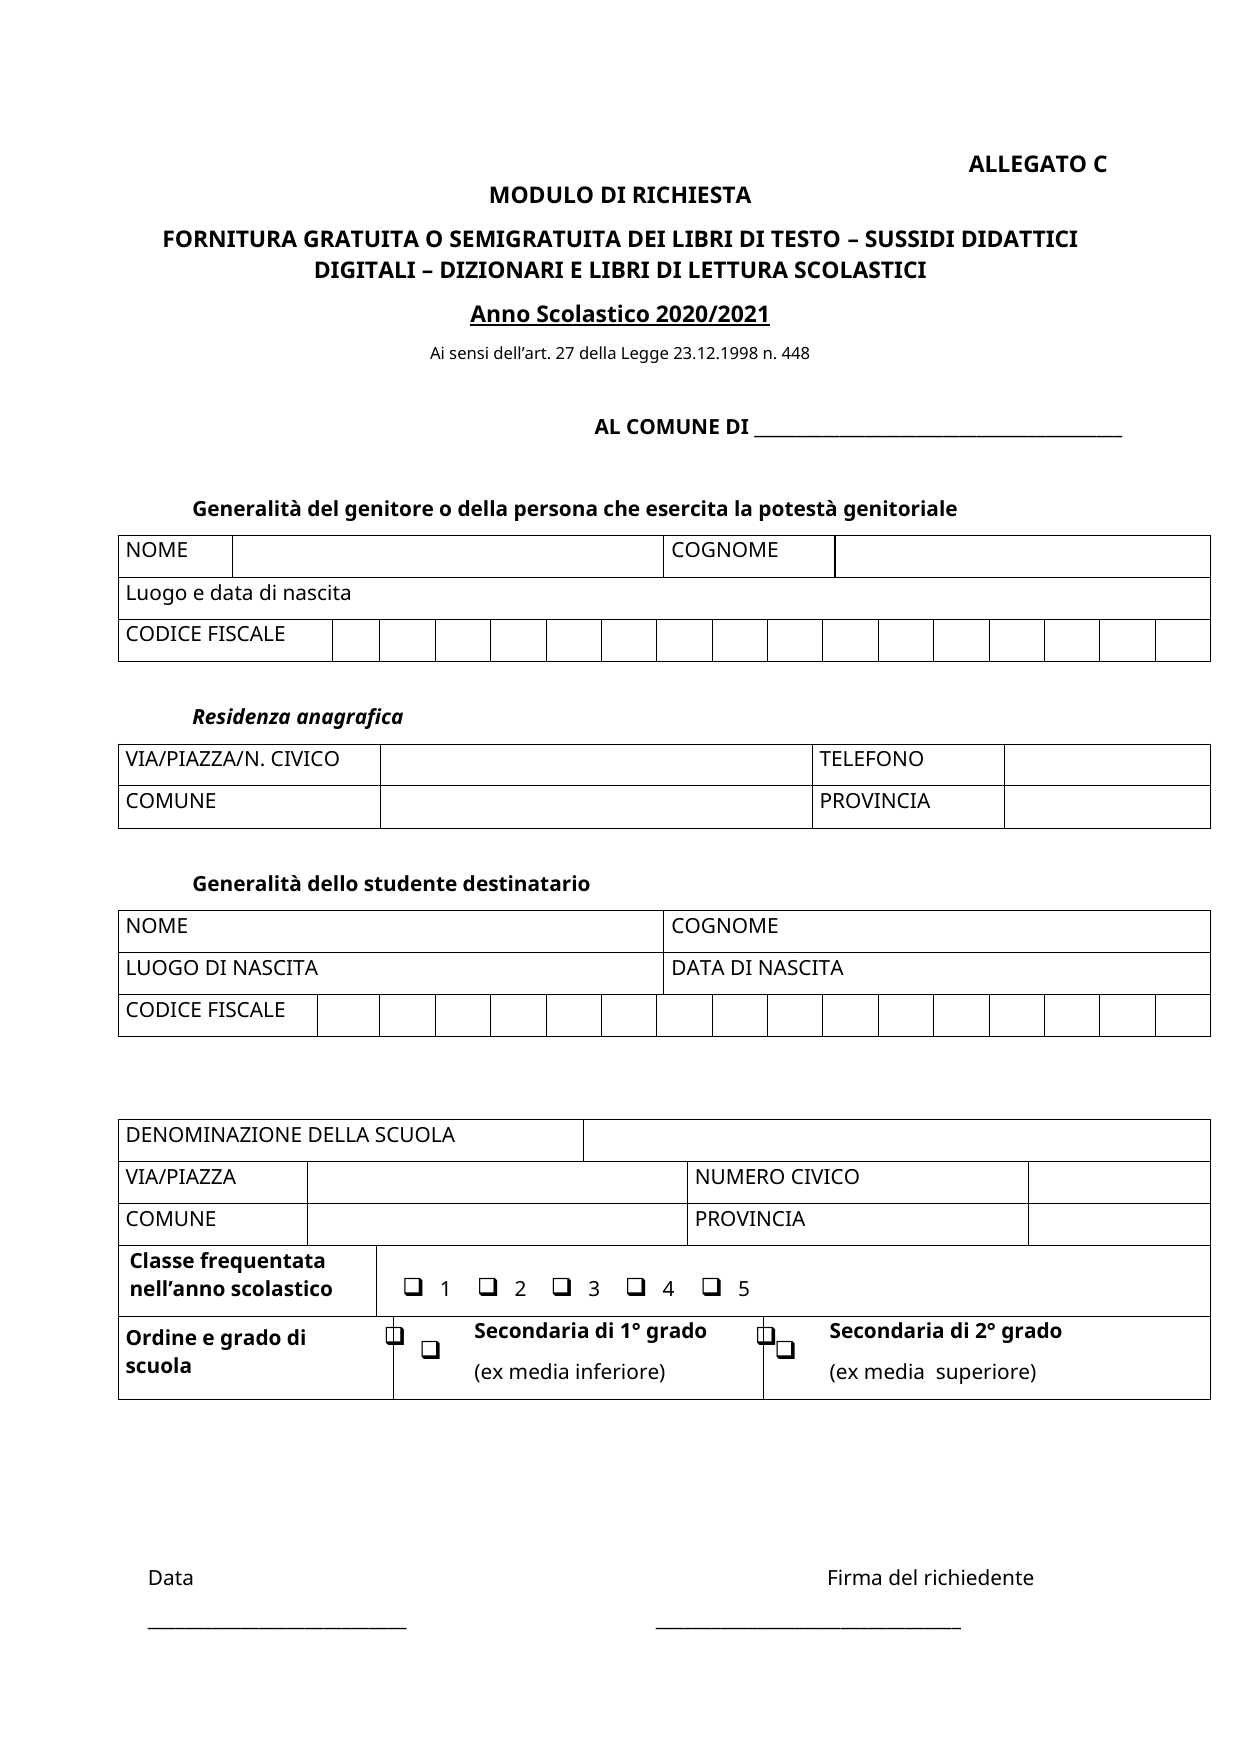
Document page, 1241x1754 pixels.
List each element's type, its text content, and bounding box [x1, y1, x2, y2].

table_cell [394, 1317, 467, 1398]
table_cell [318, 995, 379, 1036]
table_cell PROVINCIA [688, 1204, 1028, 1245]
table_cell 5 [689, 1246, 837, 1316]
text ____________________________ _________________________________ [118, 1604, 1122, 1633]
table_cell [547, 620, 601, 661]
table_cell [990, 995, 1044, 1036]
table_cell [308, 1204, 687, 1245]
table_cell Classe frequentata nell’anno scolastico [119, 1246, 376, 1316]
table_cell [1029, 1204, 1210, 1245]
text Ai sensi dell’art. 27 della Legge 23.12.1998 n. 448 [118, 341, 1122, 364]
table_cell NUMERO CIVICO [688, 1162, 1028, 1203]
table_header COGNOME [664, 536, 834, 577]
table_header [1005, 745, 1210, 785]
table_cell [333, 620, 379, 661]
table_cell 2 [466, 1246, 539, 1316]
table_cell [436, 995, 490, 1036]
table_cell 3 [539, 1246, 613, 1316]
table_header [381, 745, 812, 785]
table_cell [823, 620, 878, 661]
table_cell [380, 620, 435, 661]
table_cell [823, 995, 878, 1036]
table_header [233, 536, 663, 577]
table_cell [376, 1317, 393, 1398]
table_cell [1156, 995, 1210, 1036]
text MODULO DI RICHIESTA [118, 179, 1122, 210]
text ALLEGATO C [118, 148, 1107, 179]
table_cell [602, 620, 656, 661]
text AL COMUNE DI ___________________________________________ [118, 412, 1122, 440]
table_cell PROVINCIA [813, 786, 1004, 827]
table_cell COMUNE [119, 786, 380, 827]
table_cell CODICE FISCALE [119, 620, 332, 661]
table_cell [1005, 786, 1210, 827]
table_cell [602, 995, 656, 1036]
table_cell [1100, 995, 1155, 1036]
table_cell LUOGO DI NASCITA [119, 953, 663, 994]
table_header COGNOME [664, 911, 1210, 952]
table_cell [308, 1162, 687, 1203]
table_cell [657, 995, 712, 1036]
table_cell [837, 1246, 1210, 1316]
table_cell [934, 995, 989, 1036]
text Anno Scolastico 2020/2021 [118, 298, 1122, 329]
table_cell [934, 620, 989, 661]
table_cell [768, 995, 822, 1036]
table_cell [1156, 620, 1210, 661]
table_cell [879, 995, 933, 1036]
table_header TELEFONO [813, 745, 1004, 785]
text FORNITURA GRATUITA O SEMIGRATUITA DEI LIBRI DI TESTO – sussidi didattici digitali – dizionari e libri di lettura scolastici [118, 223, 1122, 285]
table_cell 1 [377, 1246, 466, 1316]
table_cell [713, 995, 767, 1036]
table_cell [879, 620, 933, 661]
table_cell VIA/PIAZZA [119, 1162, 307, 1203]
table_cell [1045, 620, 1099, 661]
text Residenza anagrafica [118, 702, 1122, 731]
table_header NOME [119, 911, 663, 952]
table_cell [1029, 1162, 1210, 1203]
table_cell [748, 1317, 763, 1398]
table_cell [1100, 620, 1155, 661]
table_cell DATA DI NASCITA [664, 953, 1210, 994]
table_cell 4 [614, 1246, 689, 1316]
table_cell [713, 620, 767, 661]
table_cell [436, 620, 490, 661]
text Generalità del genitore o della persona che esercita la potestà genitoriale [118, 494, 1122, 522]
table_cell [491, 995, 546, 1036]
table_cell CODICE FISCALE [119, 995, 317, 1036]
text Data Firma del richiedente [118, 1563, 1122, 1592]
table_cell [380, 995, 435, 1036]
table_header NOME [119, 536, 232, 577]
table_cell Secondaria di 1° grado (ex media inferiore) [467, 1317, 747, 1398]
table_header VIA/PIAZZA/N. CIVICO [119, 745, 380, 785]
table_cell Ordine e grado di scuola [119, 1317, 376, 1398]
table_header [584, 1120, 1210, 1161]
table_cell [381, 786, 812, 827]
table_header DENOMINAZIONE DELLA SCUOLA [119, 1120, 583, 1161]
table_cell Luogo e data di nascita [119, 578, 1210, 618]
table_cell [547, 995, 601, 1036]
table_cell [1045, 995, 1099, 1036]
table_header [836, 536, 1210, 577]
table_cell Secondaria di 2° grado (ex media superiore) [822, 1317, 1210, 1398]
table_cell [768, 620, 822, 661]
table_cell [491, 620, 546, 661]
text Generalità dello studente destinatario [118, 869, 1122, 898]
table_cell COMUNE [119, 1204, 307, 1245]
table_cell [764, 1317, 822, 1398]
table_cell [990, 620, 1044, 661]
table_cell [657, 620, 712, 661]
